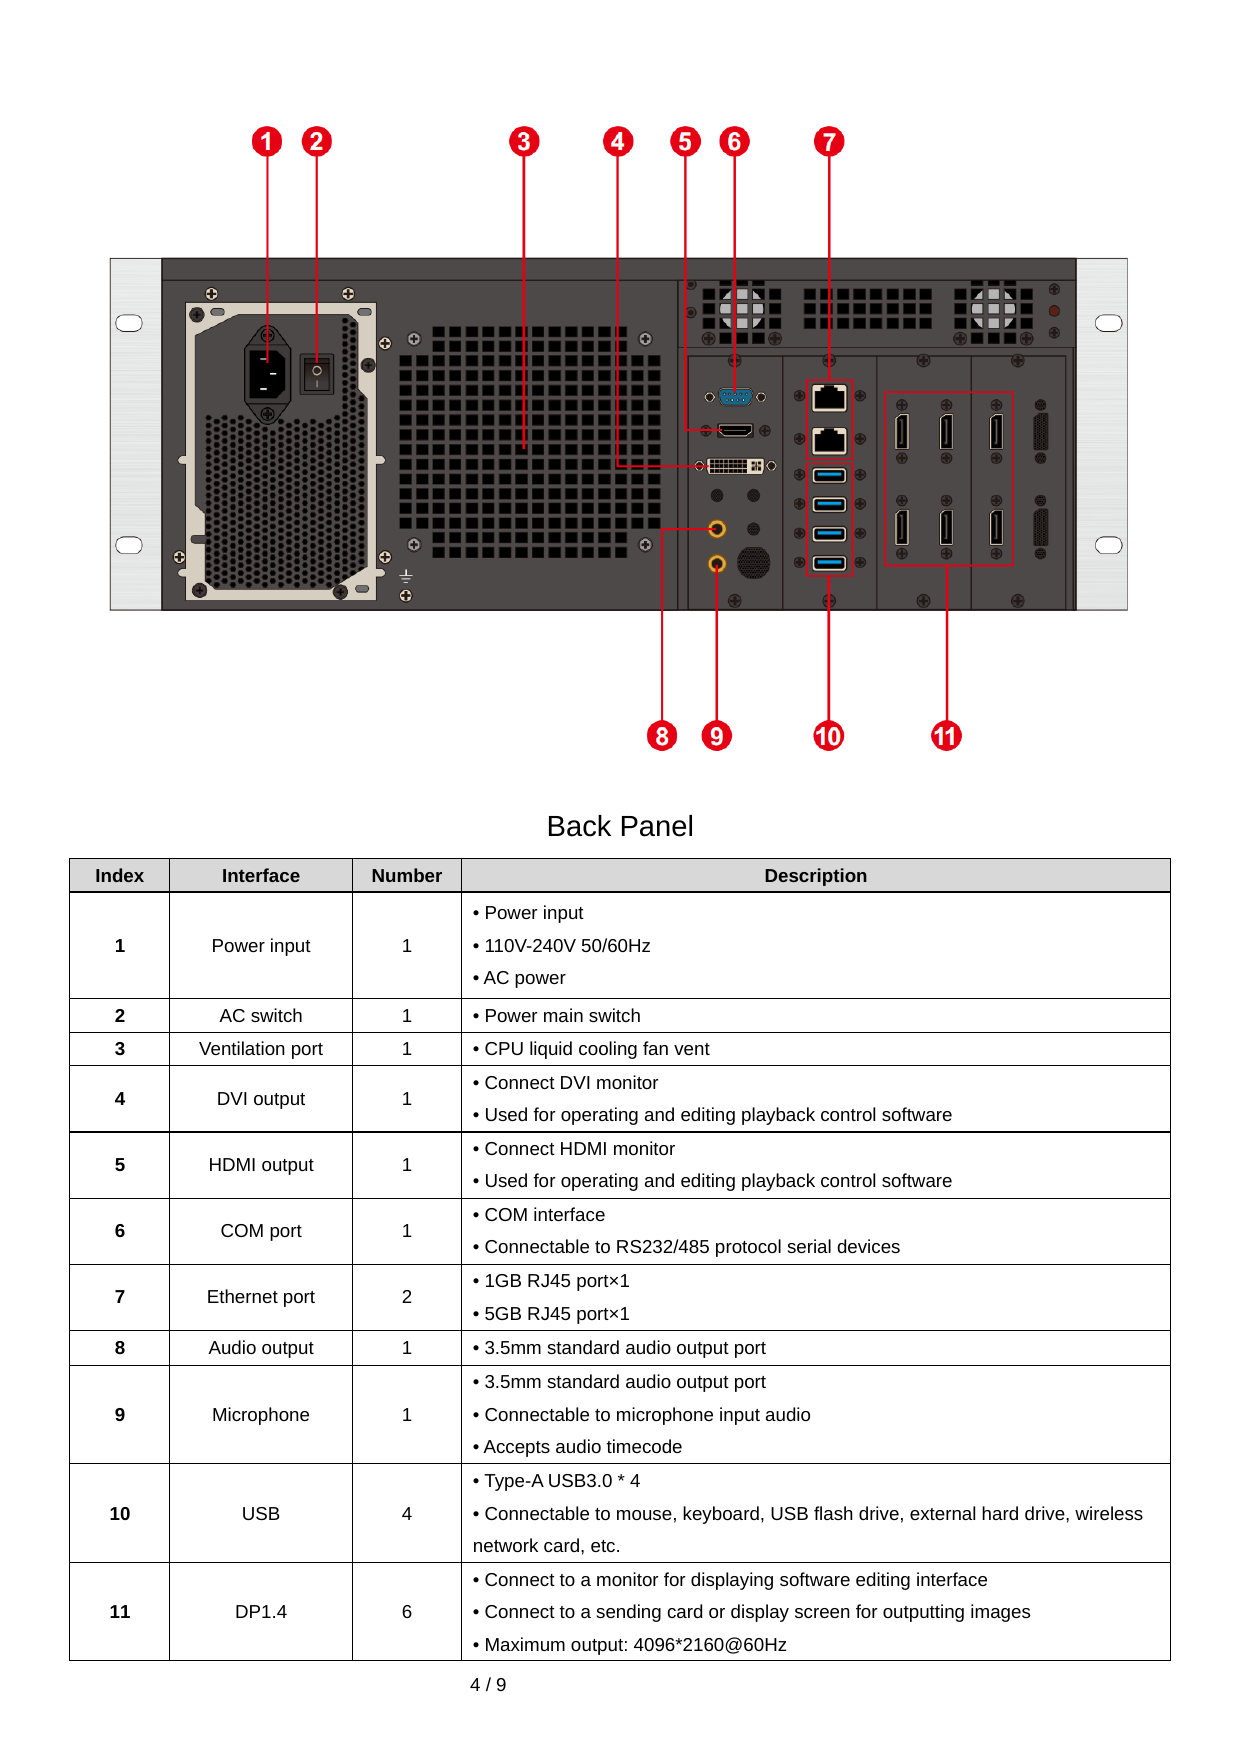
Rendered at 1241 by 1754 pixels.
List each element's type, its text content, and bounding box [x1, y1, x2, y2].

table_cell Ethernet port [170, 1265, 352, 1329]
table_header Number [353, 859, 461, 891]
table_cell USB [170, 1464, 352, 1562]
table_cell 7 [70, 1265, 169, 1329]
table_cell • COM interface • Connectable to RS232/485 protocol serial devices [462, 1199, 1170, 1263]
table_cell 1 [353, 1199, 461, 1263]
table_cell 3 [70, 1033, 169, 1065]
table_cell 2 [70, 999, 169, 1032]
table_cell • Power input • 110V-240V 50/60Hz • AC power [462, 893, 1170, 998]
table_cell 1 [353, 999, 461, 1032]
table_cell • 3.5mm standard audio output port • Connectable to microphone input audio • Accepts audio timecode [462, 1366, 1170, 1463]
table_cell 1 [353, 1366, 461, 1463]
table_cell 5 [70, 1133, 169, 1197]
table_cell • Connect HDMI monitor • Used for operating and editing playback control software [462, 1133, 1170, 1197]
table_cell DP1.4 [170, 1563, 352, 1660]
picture [88, 77, 1153, 770]
table_cell Ventilation port [170, 1033, 352, 1065]
table_cell Power input [170, 893, 352, 998]
table_cell DVI output [170, 1066, 352, 1131]
table_cell • Connect to a monitor for displaying software editing interface • Connect to a sending card or display screen for outputting images • Maximum output: 4096*2160@60Hz [462, 1563, 1170, 1660]
table_header Description [462, 859, 1170, 891]
table_cell COM port [170, 1199, 352, 1263]
table_header Index [70, 859, 169, 891]
table_cell 4 [353, 1464, 461, 1562]
table_cell 11 [70, 1563, 169, 1660]
table_cell AC switch [170, 999, 352, 1032]
table_cell 1 [353, 1331, 461, 1365]
table_cell • CPU liquid cooling fan vent [462, 1033, 1170, 1065]
table_cell • Type-A USB3.0 * 4 • Connectable to mouse, keyboard, USB flash drive, external hard drive, wireless network card, etc. [462, 1464, 1170, 1562]
table_cell Microphone [170, 1366, 352, 1463]
table_cell • 3.5mm standard audio output port [462, 1331, 1170, 1365]
table_cell 1 [353, 1033, 461, 1065]
table_cell Audio output [170, 1331, 352, 1365]
table_cell • 1GB RJ45 port×1 • 5GB RJ45 port×1 [462, 1265, 1170, 1329]
table_cell 1 [70, 893, 169, 998]
table_cell 8 [70, 1331, 169, 1365]
table_cell • Connect DVI monitor • Used for operating and editing playback control software [462, 1066, 1170, 1131]
table_cell 9 [70, 1366, 169, 1463]
text Back Panel [75, 793, 1165, 858]
table_cell 10 [70, 1464, 169, 1562]
table_cell HDMI output [170, 1133, 352, 1197]
table_cell 1 [353, 893, 461, 998]
table_cell 2 [353, 1265, 461, 1329]
table_header Interface [170, 859, 352, 891]
table_cell 6 [353, 1563, 461, 1660]
table_cell 1 [353, 1133, 461, 1197]
table_cell • Power main switch [462, 999, 1170, 1032]
table_cell 4 [70, 1066, 169, 1131]
table_cell 6 [70, 1199, 169, 1263]
table_cell 1 [353, 1066, 461, 1131]
